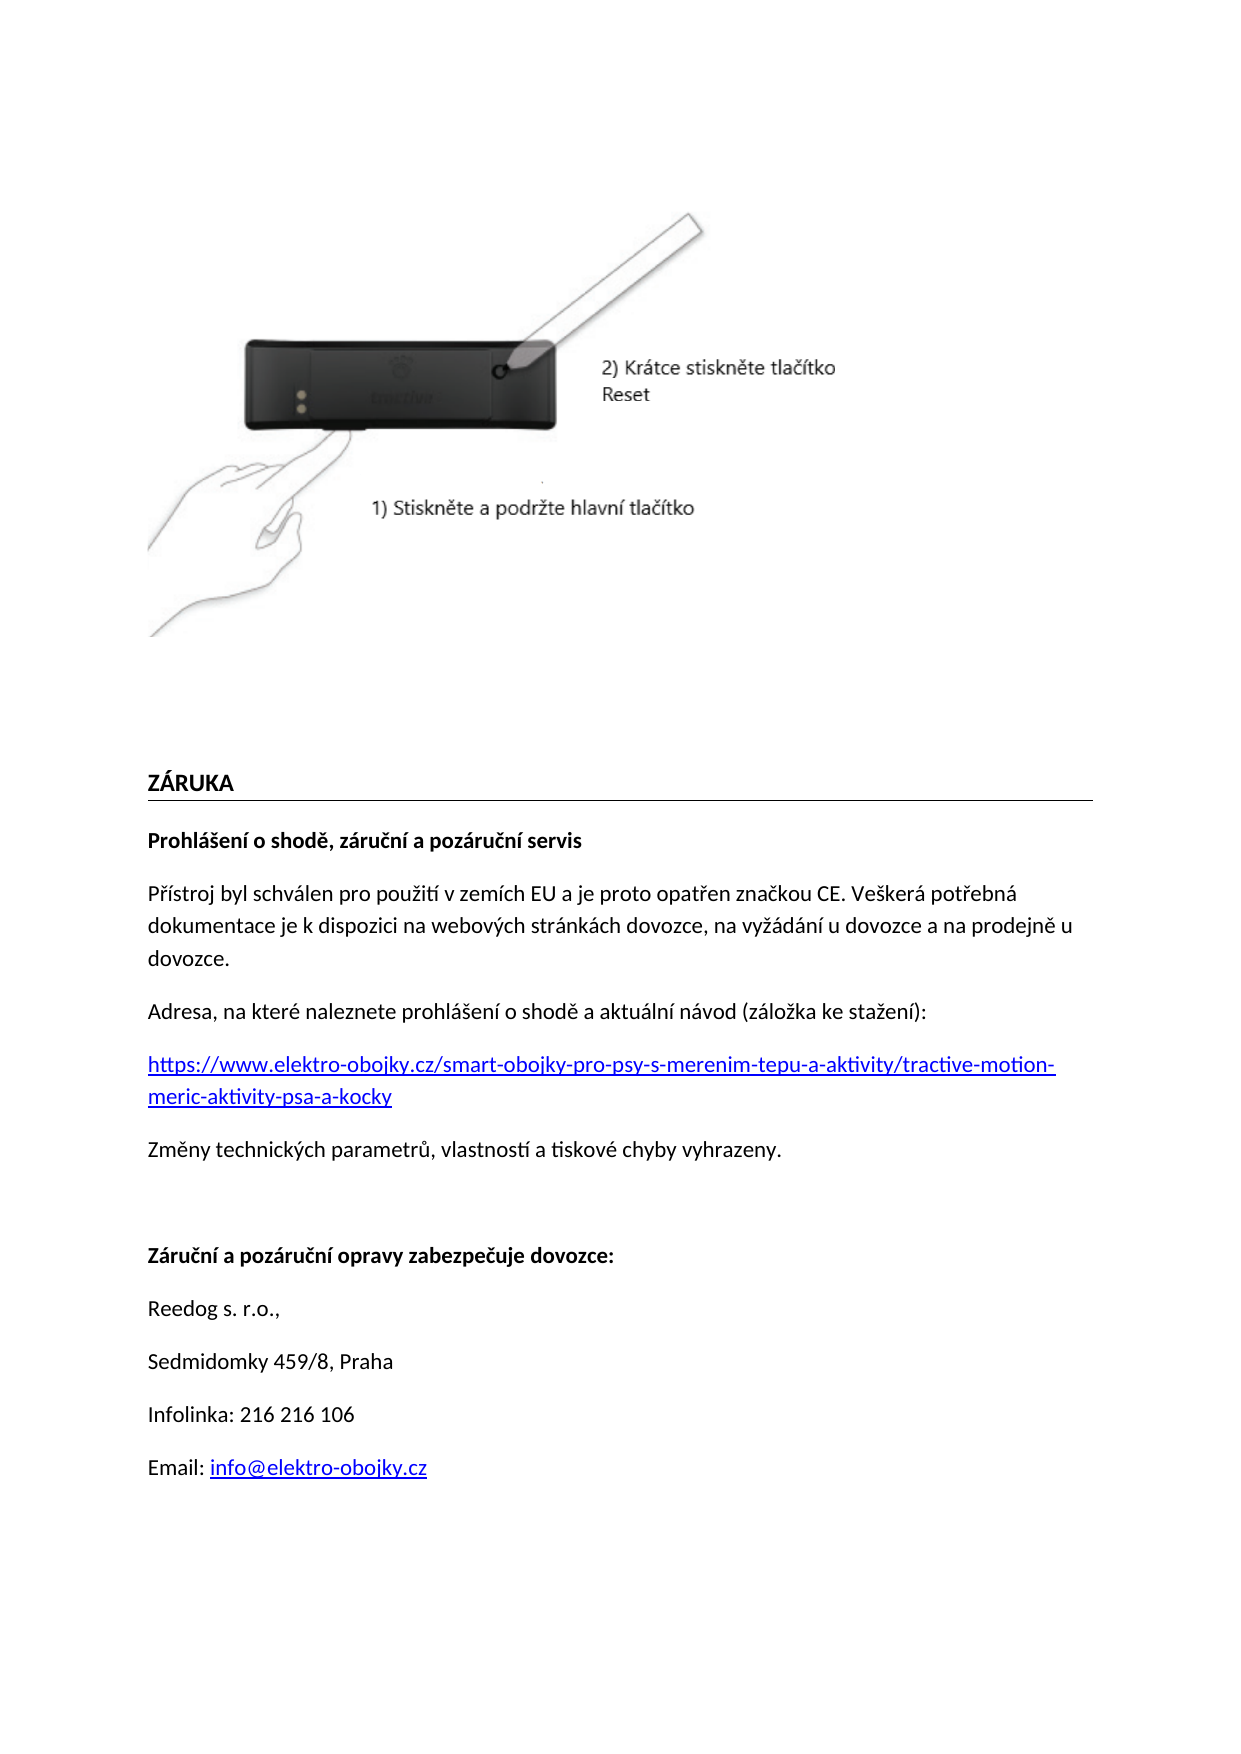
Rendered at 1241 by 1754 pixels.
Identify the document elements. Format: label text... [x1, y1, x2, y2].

text ZÁRUKA [148, 767, 1093, 800]
picture [147, 200, 934, 637]
text Reedog s. r.o., [148, 1294, 1093, 1322]
text Email: info@elektro-obojky.cz [148, 1453, 1093, 1481]
text Prohlášení o shodě, záruční a pozáruční servis [148, 826, 1093, 854]
text Infolinka: 216 216 106 [148, 1400, 1093, 1428]
text Sedmidomky 459/8, Praha [148, 1347, 1093, 1375]
text Záruční a pozáruční opravy zabezpečuje dovozce: [148, 1241, 1093, 1269]
text Adresa, na které naleznete prohlášení o shodě a aktuální návod (záložka ke stažení): [148, 997, 1093, 1025]
text https://www.elektro-obojky.cz/smart-obojky-pro-psy-s-merenim-tepu-a-aktivity/tractive-motion-meric-aktivity-psa-a-kocky [148, 1050, 1093, 1110]
text Přístroj byl schválen pro použití v zemích EU a je proto opatřen značkou CE. Veškerá potřebná dokumentace je k dispozici na webových stránkách dovozce, na vyžádání u dovozce a na prodejně u dovozce. [148, 879, 1093, 972]
text Změny technických parametrů, vlastností a tiskové chyby vyhrazeny. [148, 1135, 1093, 1163]
